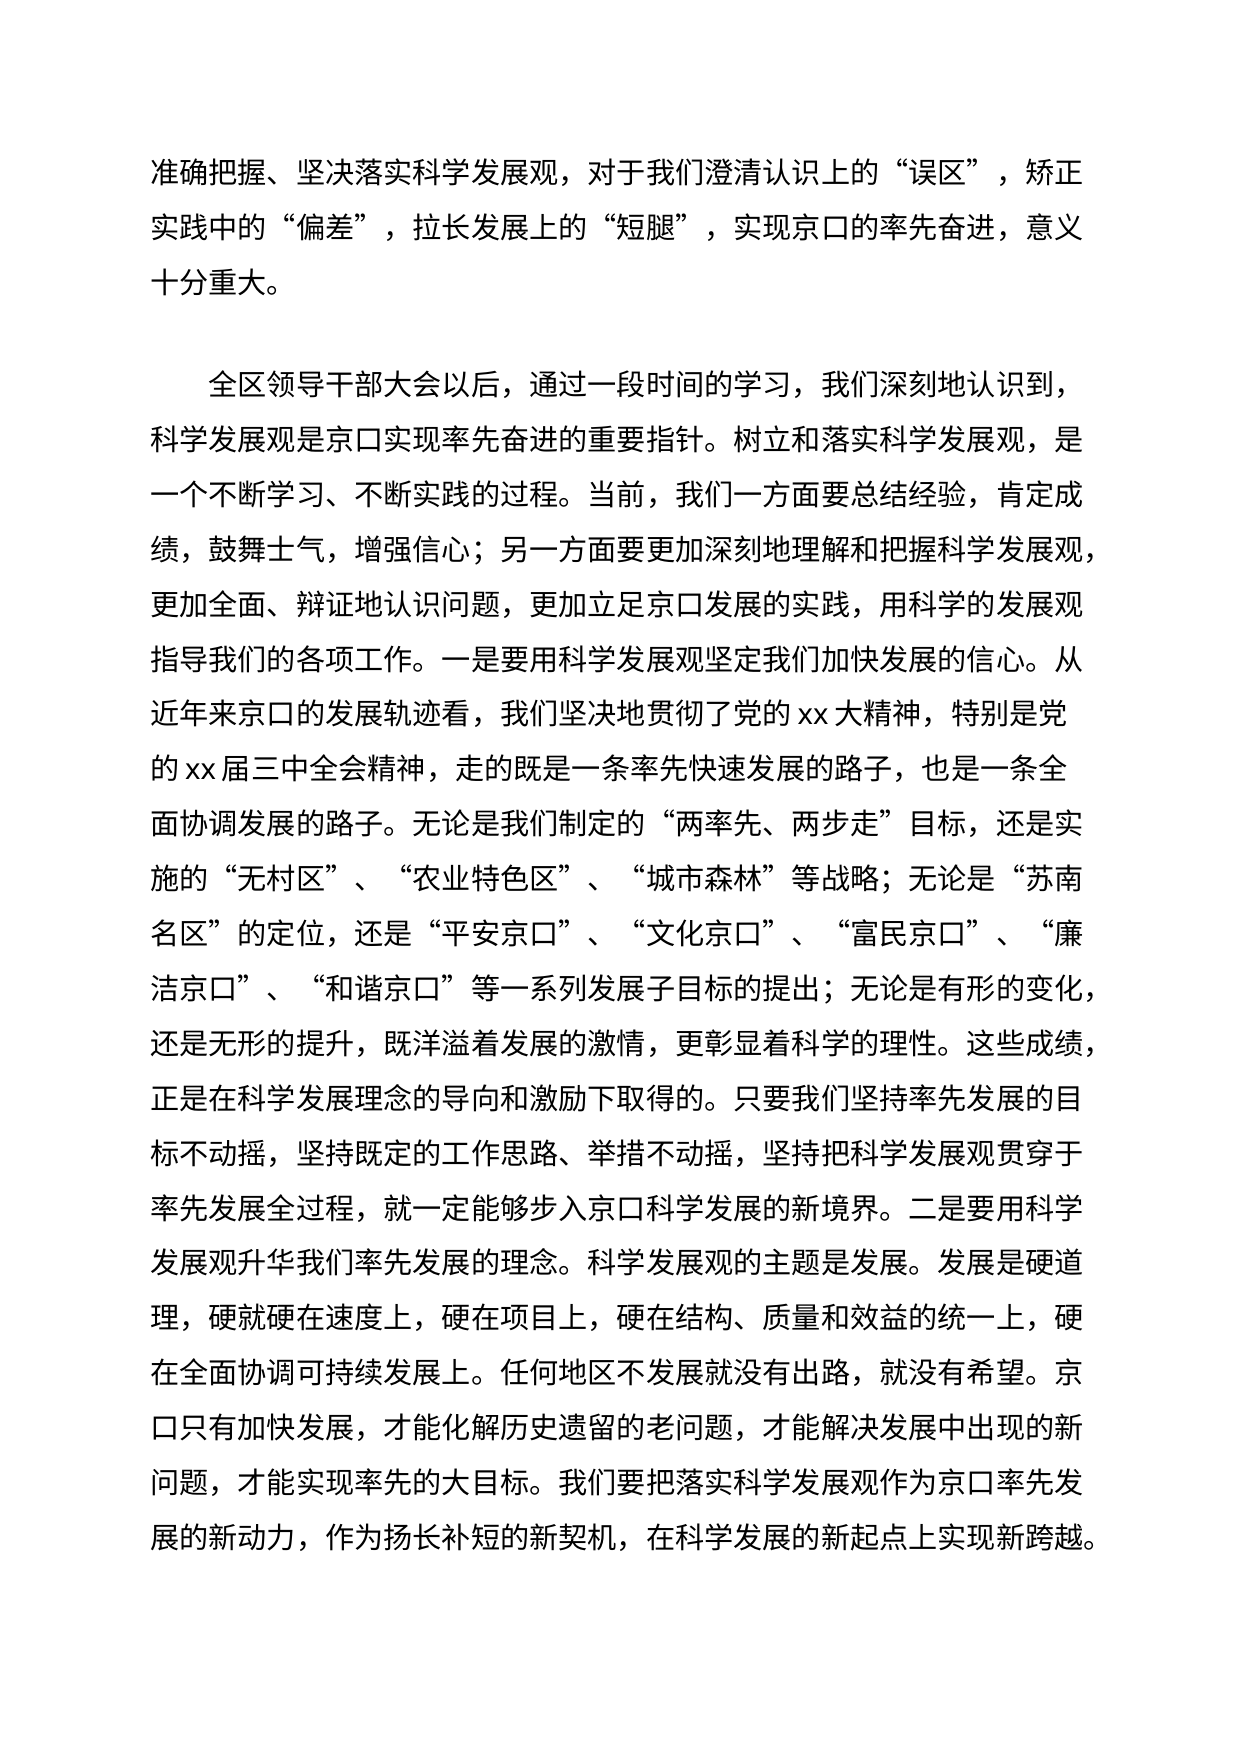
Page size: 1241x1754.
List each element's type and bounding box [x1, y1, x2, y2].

text [150, 362, 1090, 1557]
text [150, 150, 1090, 302]
